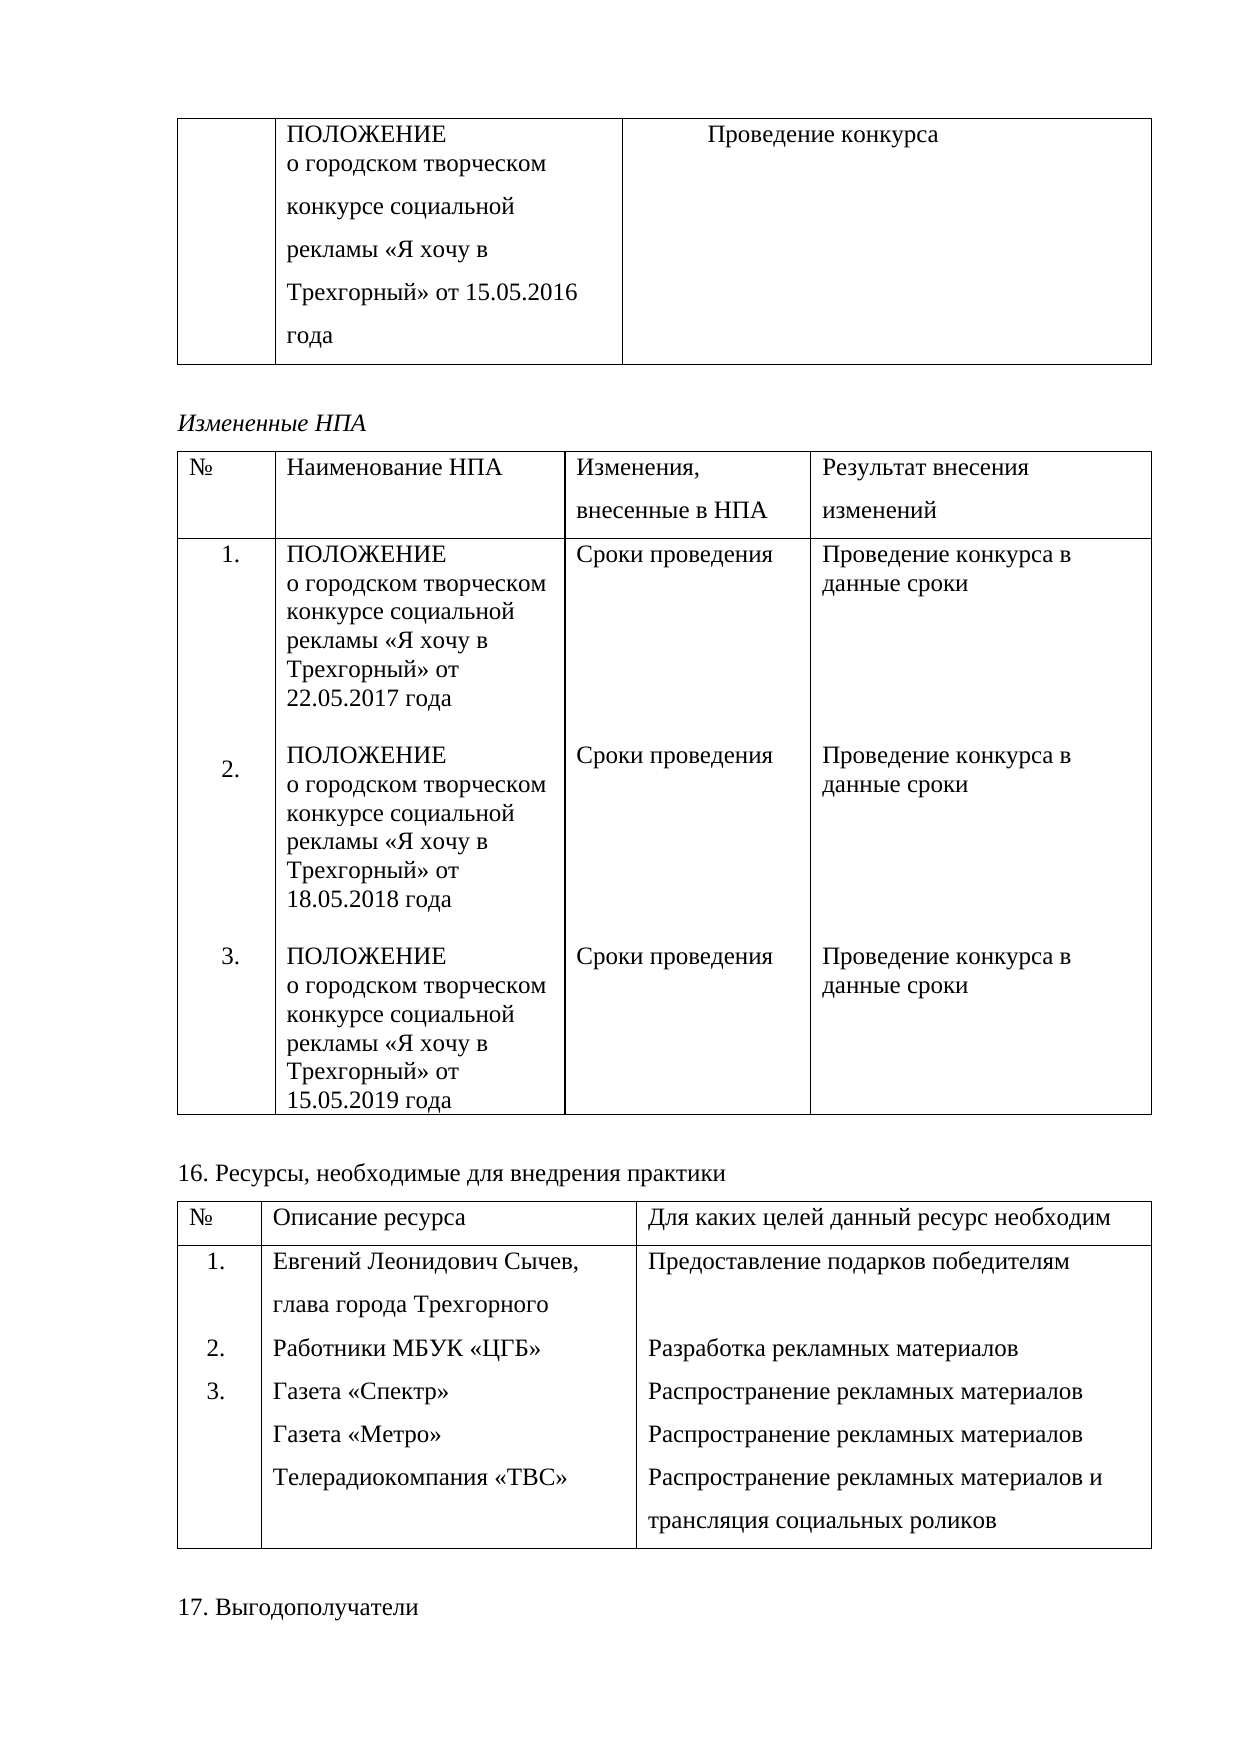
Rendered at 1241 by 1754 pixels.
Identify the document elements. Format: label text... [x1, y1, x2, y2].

text 17. Выгодополучатели [177, 1592, 1152, 1621]
table_cell Евгений Леонидович Сычев, глава города Трехгорного Работники МБУК «ЦГБ» Газета «Спектр» Газета «Метро» Телерадиокомпания «ТВС» [262, 1246, 636, 1548]
table_cell Проведение конкурса в данные сроки Проведение конкурса в данные сроки Проведение конкурса в данные сроки [811, 539, 1151, 1114]
table_header Изменения, внесенные в НПА [566, 452, 810, 538]
table_cell 1. 2. 3. [178, 1246, 261, 1548]
text 16. Ресурсы, необходимые для внедрения практики [177, 1158, 1152, 1187]
table_cell Проведение конкурса [623, 119, 1151, 363]
table_cell ПОЛОЖЕНИЕ о городском творческом конкурсе социальной рекламы «Я хочу в Трехгорный» от 15.05.2016 года [276, 119, 622, 363]
table_header № [178, 1202, 261, 1245]
table_cell ПОЛОЖЕНИЕ о городском творческом конкурсе социальной рекламы «Я хочу в Трехгорный» от 22.05.2017 года ПОЛОЖЕНИЕ о городском творческом конкурсе социальной рекламы «Я хочу в Трехгорный» от 18.05.2018 года ПОЛОЖЕНИЕ о городском творческом конкурсе социальной рекламы «Я хочу в Трехгорный» от 15.05.2019 года [276, 539, 564, 1114]
table_header № [178, 452, 275, 538]
table_cell 1. 2. 3. [178, 539, 275, 1114]
table_header Результат внесения изменений [811, 452, 1151, 538]
table_header Наименование НПА [276, 452, 564, 538]
table_header Для каких целей данный ресурс необходим [637, 1202, 1151, 1245]
table_header Описание ресурса [262, 1202, 636, 1245]
table_cell Сроки проведения Сроки проведения Сроки проведения [566, 539, 810, 1114]
text Измененные НПА [177, 408, 1152, 436]
table_cell Предоставление подарков победителям Разработка рекламных материалов Распространение рекламных материалов Распространение рекламных материалов Распространение рекламных материалов и трансляция социальных роликов [637, 1246, 1151, 1548]
table_cell [178, 119, 275, 363]
